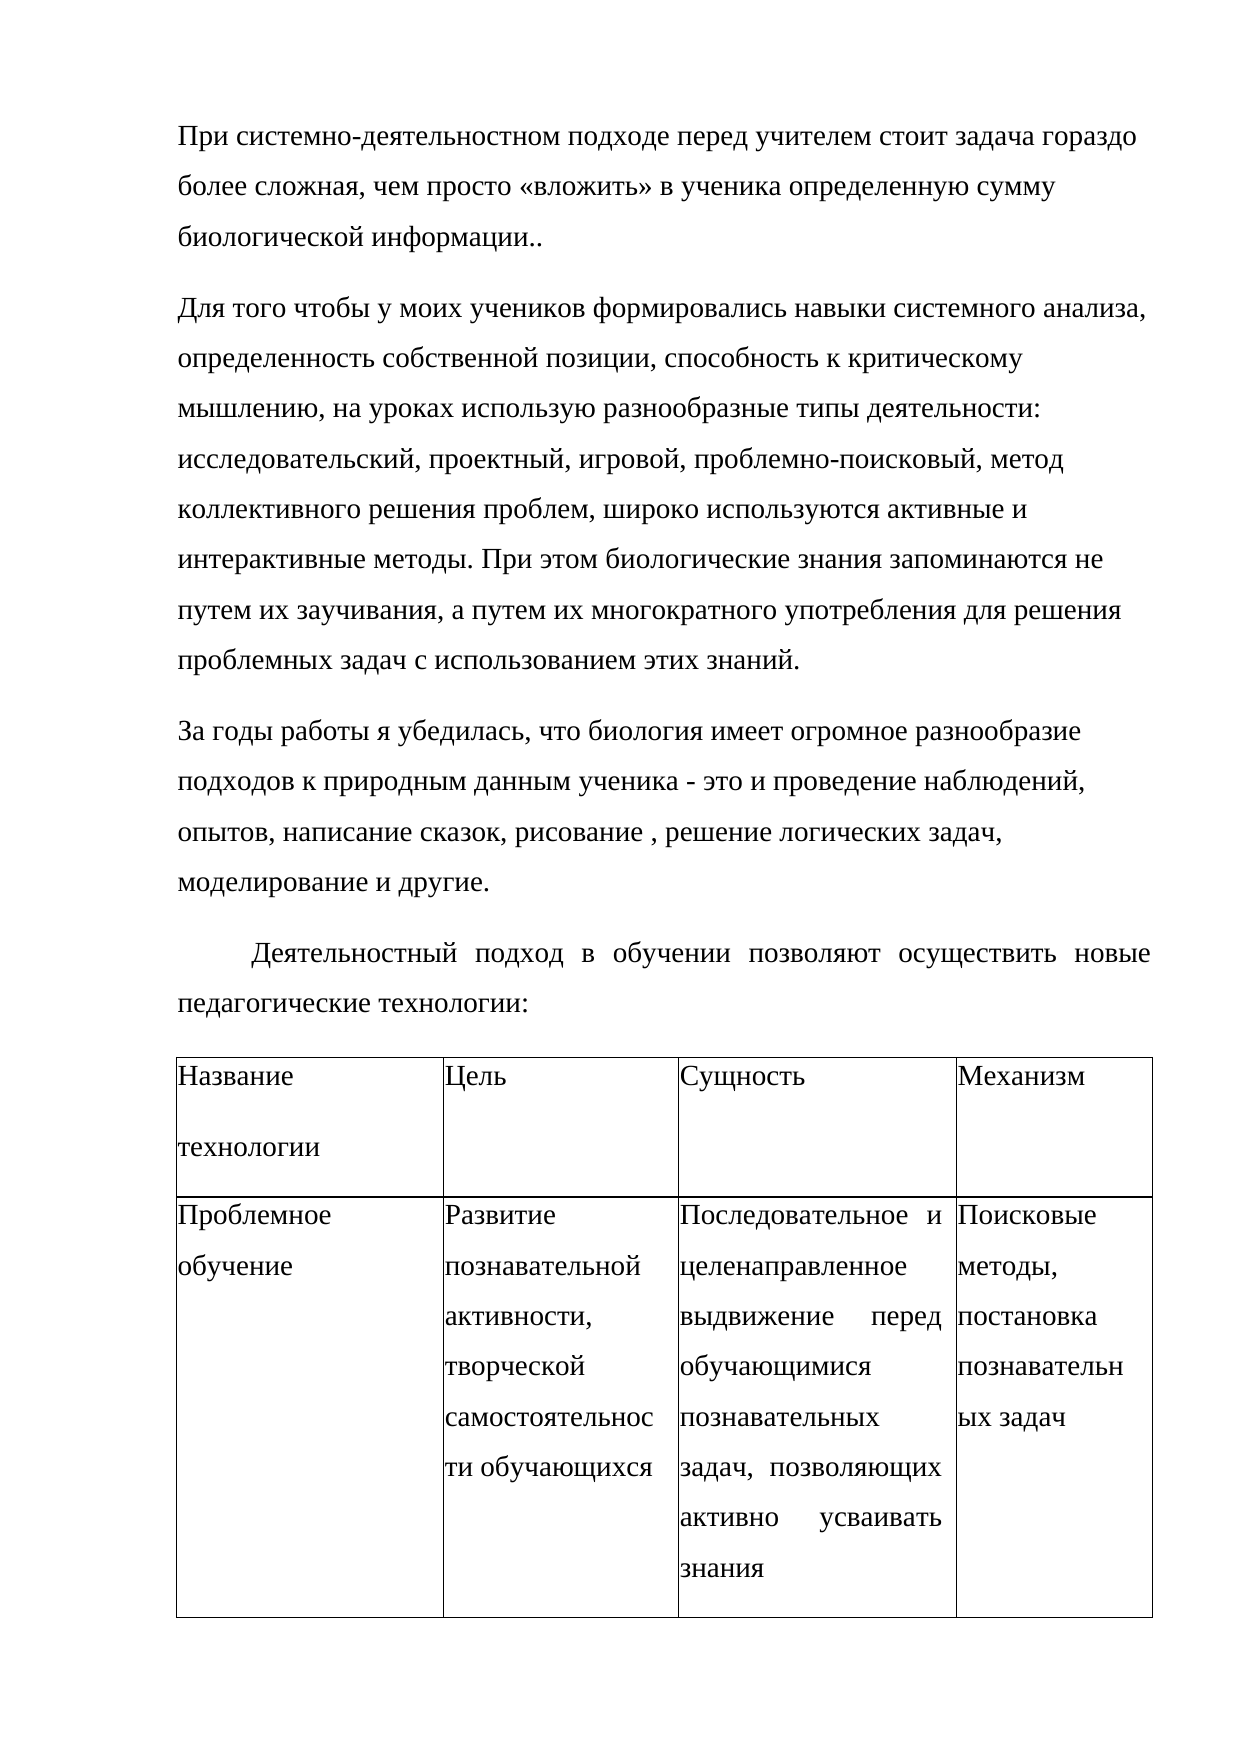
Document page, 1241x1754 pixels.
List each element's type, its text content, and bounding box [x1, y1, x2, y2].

table_header Сущность [679, 1058, 956, 1196]
table_header Название технологии [177, 1058, 443, 1196]
table_cell Развитие познавательной активности, творческой самостоятельности обучающихся [444, 1198, 678, 1617]
text Для того чтобы у моих учеников формировались навыки системного анализа, определенность собственной позиции, способность к критическому мышлению, на уроках использую разнообразные типы деятельности: исследовательский, проектный, игровой, проблемно-поисковый, метод коллективного решения проблем, широко используются активные и интерактивные методы. При этом биологические знания запоминаются не путем их заучивания, а путем их многократного употребления для решения проблемных задач с использованием этих знаний. [177, 290, 1152, 676]
table_cell Проблемное обучение [177, 1198, 443, 1617]
table_header Цель [444, 1058, 678, 1196]
text При системно-деятельностном подходе перед учителем стоит задача гораздо более сложная, чем просто «вложить» в ученика определенную сумму биологической информации.. [177, 118, 1152, 252]
table_cell Поисковые методы, постановка познавательных задач [957, 1198, 1152, 1617]
table_cell Последовательное и целенаправленное выдвижение перед обучающимися познавательных задач, позволяющих активно усваивать знания [679, 1198, 956, 1617]
text Деятельностный подход в обучении позволяют осуществить новые педагогические технологии: [177, 935, 1152, 1019]
text За годы работы я убедилась, что биология имеет огромное разнообразие подходов к природным данным ученика - это и проведение наблюдений, опытов, написание сказок, рисование , решение логических задач, моделирование и другие. [177, 713, 1152, 898]
table_header Механизм [957, 1058, 1152, 1196]
